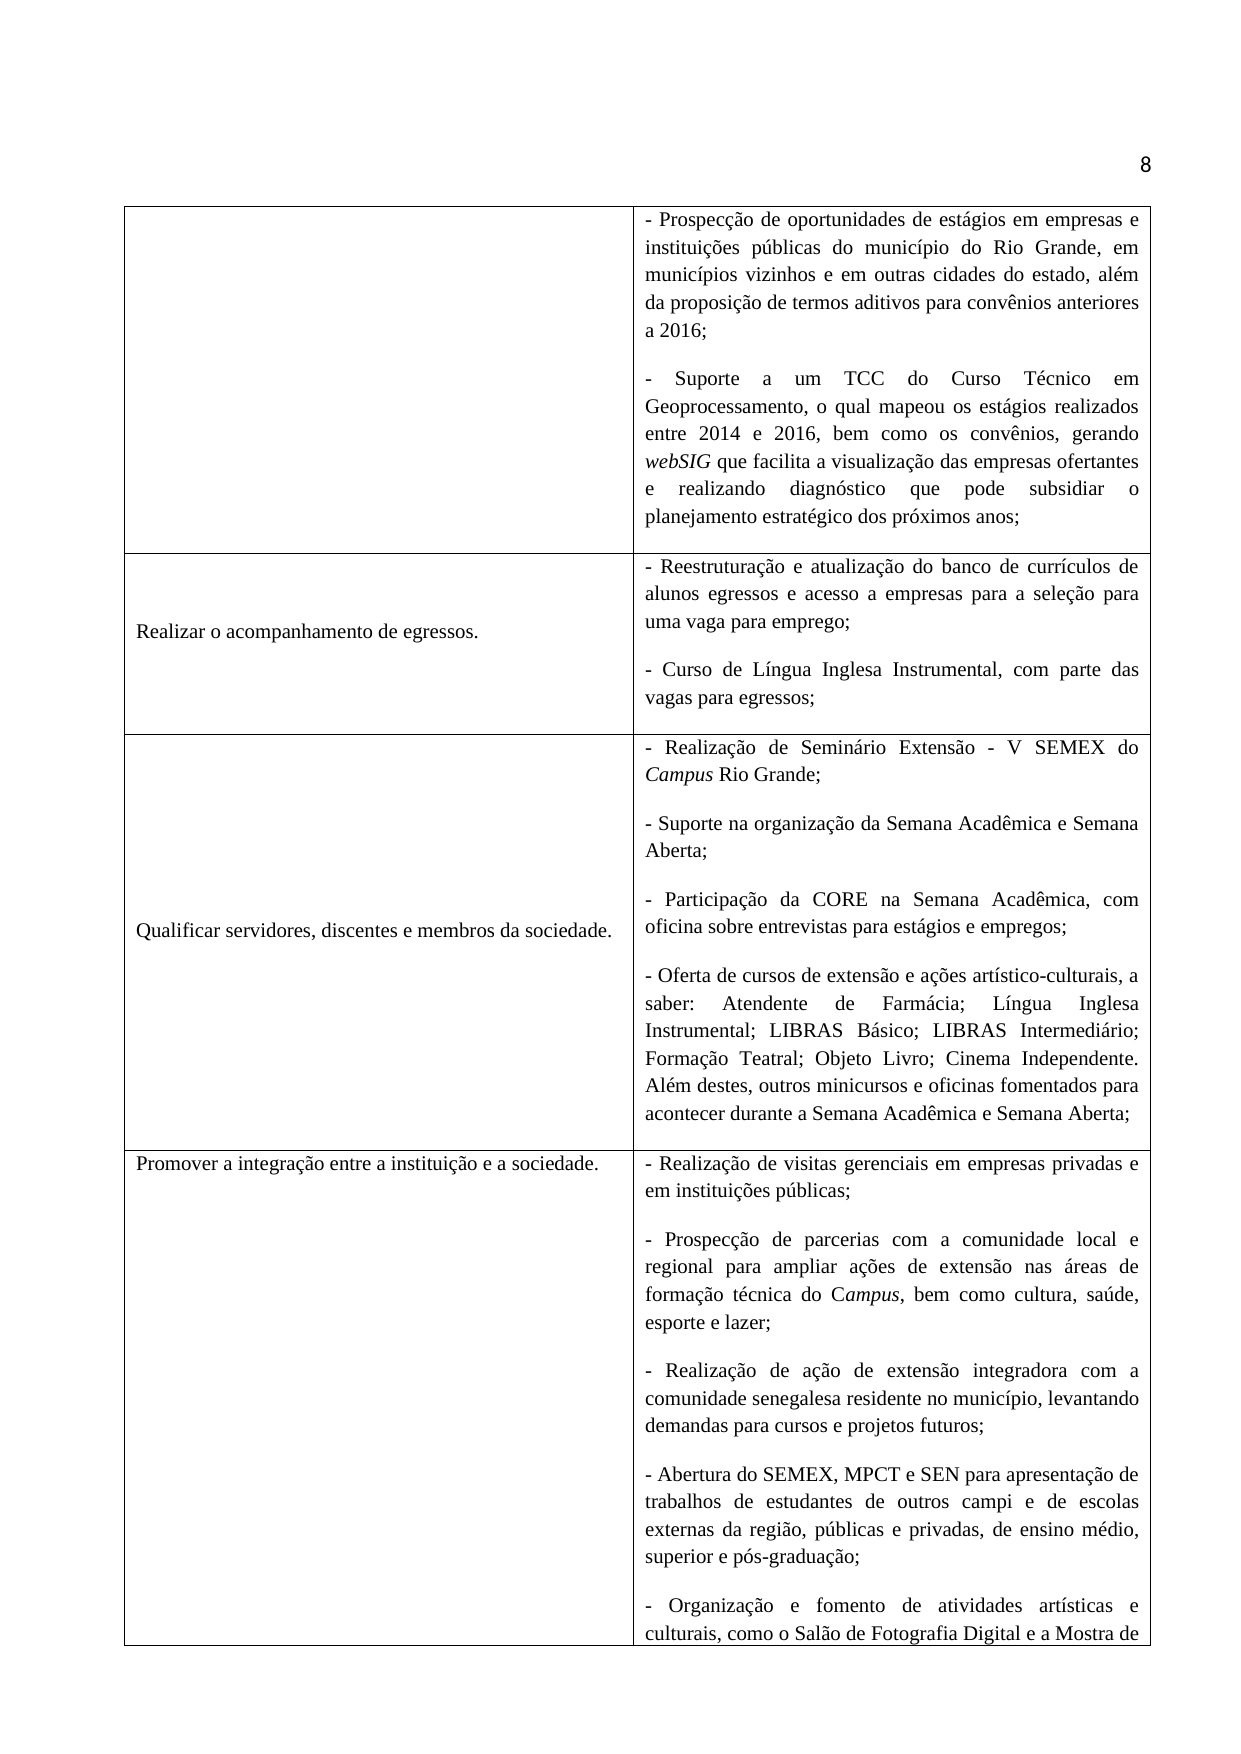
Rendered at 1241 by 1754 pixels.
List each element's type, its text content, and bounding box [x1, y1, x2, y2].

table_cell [634, 207, 1150, 553]
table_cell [125, 207, 633, 553]
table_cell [634, 1151, 1150, 1644]
table_cell - Realização de Seminário Extensão - V SEMEX do Campus Rio Grande; - Suporte na organização da Semana Acadêmica e Semana Aberta; - Participação da CORE na Semana Acadêmica, com oficina sobre entrevistas para estágios e empregos; - Oferta de cursos de extensão e ações artístico-culturais, a saber: Atendente de Farmácia; Língua Inglesa Instrumental; LIBRAS Básico; LIBRAS Intermediário; Formação Teatral; Objeto Livro; Cinema Independente. Além destes, outros minicursos e oficinas fomentados para acontecer durante a Semana Acadêmica e Semana Aberta; [634, 735, 1150, 1150]
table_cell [125, 1151, 633, 1644]
table_cell Qualificar servidores, discentes e membros da sociedade. [125, 735, 633, 1150]
table_cell - Reestruturação e atualização do banco de currículos de alunos egressos e acesso a empresas para a seleção para uma vaga para emprego; - Curso de Língua Inglesa Instrumental, com parte das vagas para egressos; [634, 554, 1150, 734]
table_cell Realizar o acompanhamento de egressos. [125, 554, 633, 734]
